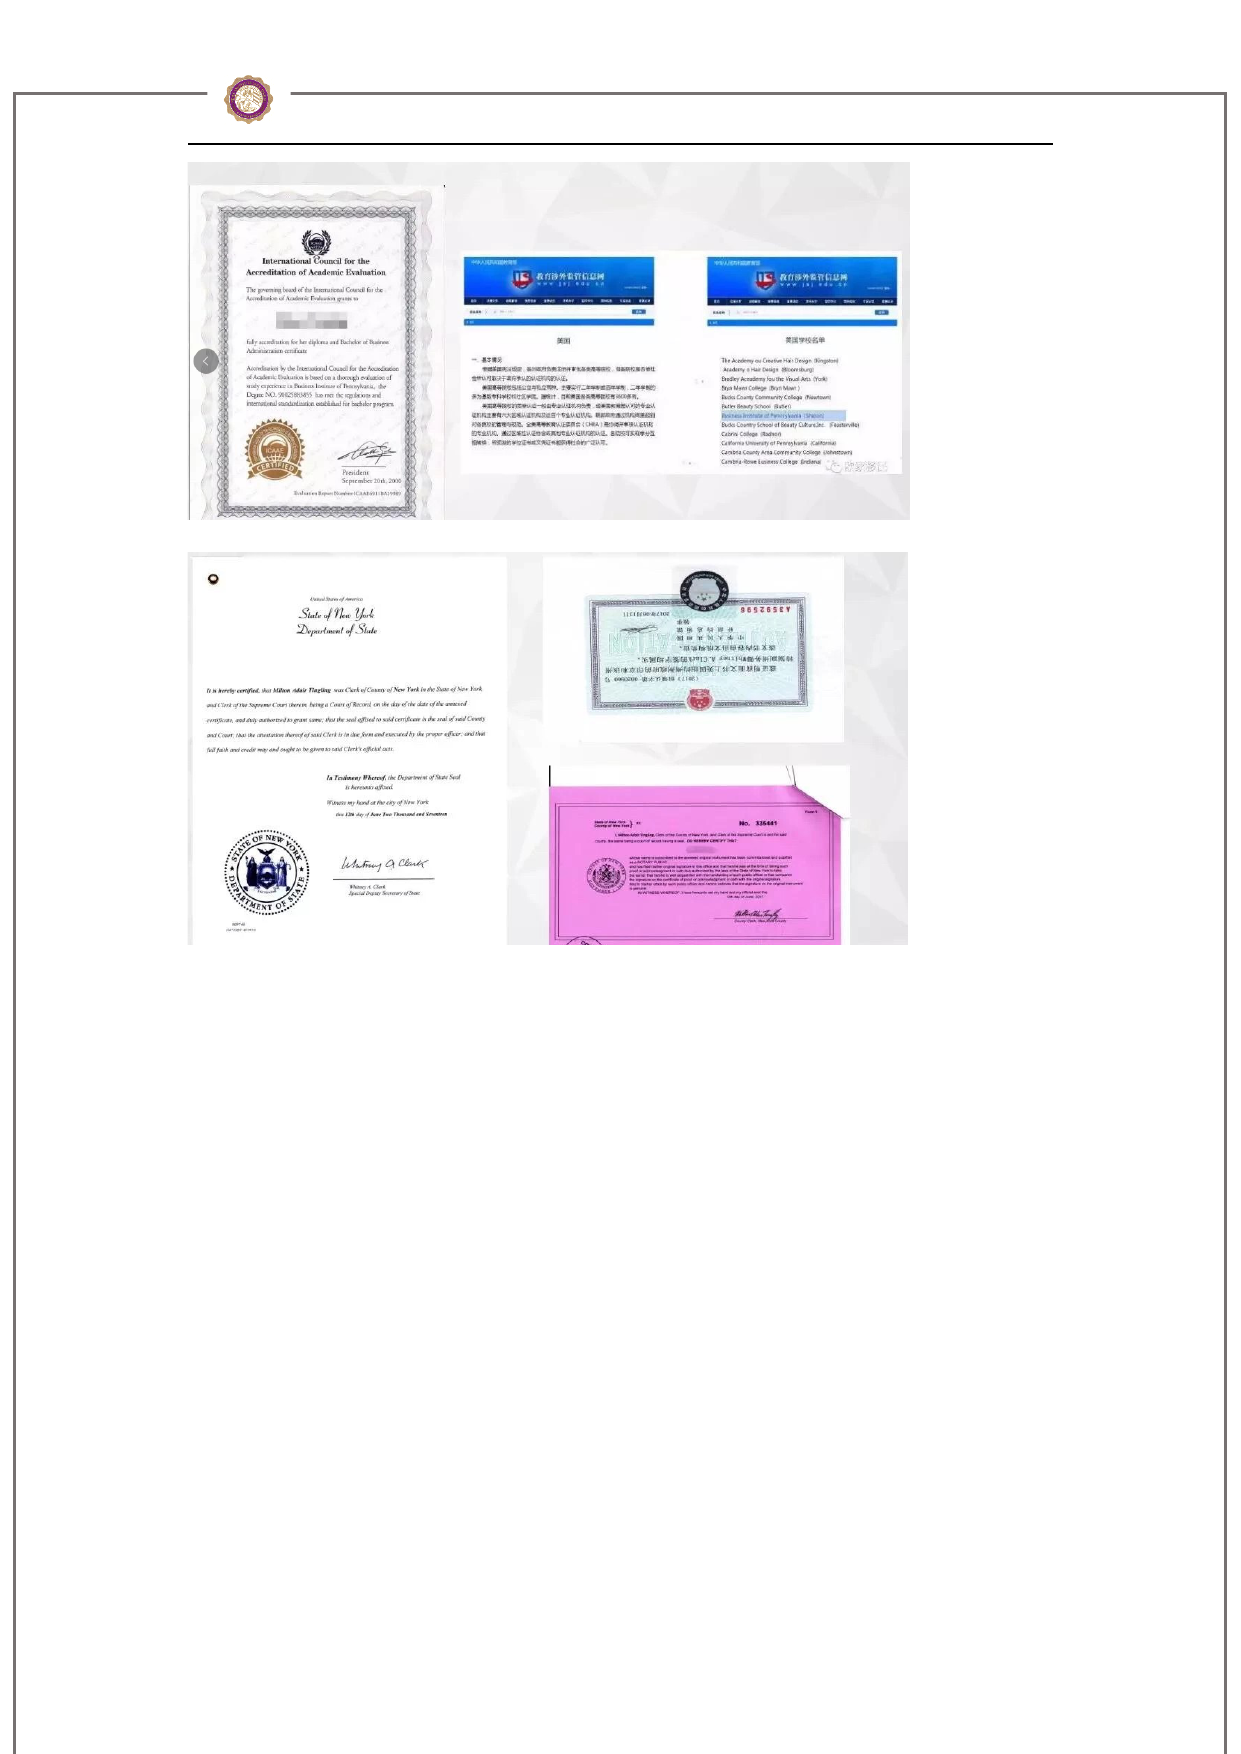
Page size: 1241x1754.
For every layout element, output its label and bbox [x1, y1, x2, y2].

picture [187, 162, 910, 520]
picture [187, 552, 908, 945]
picture [207, 54, 291, 141]
